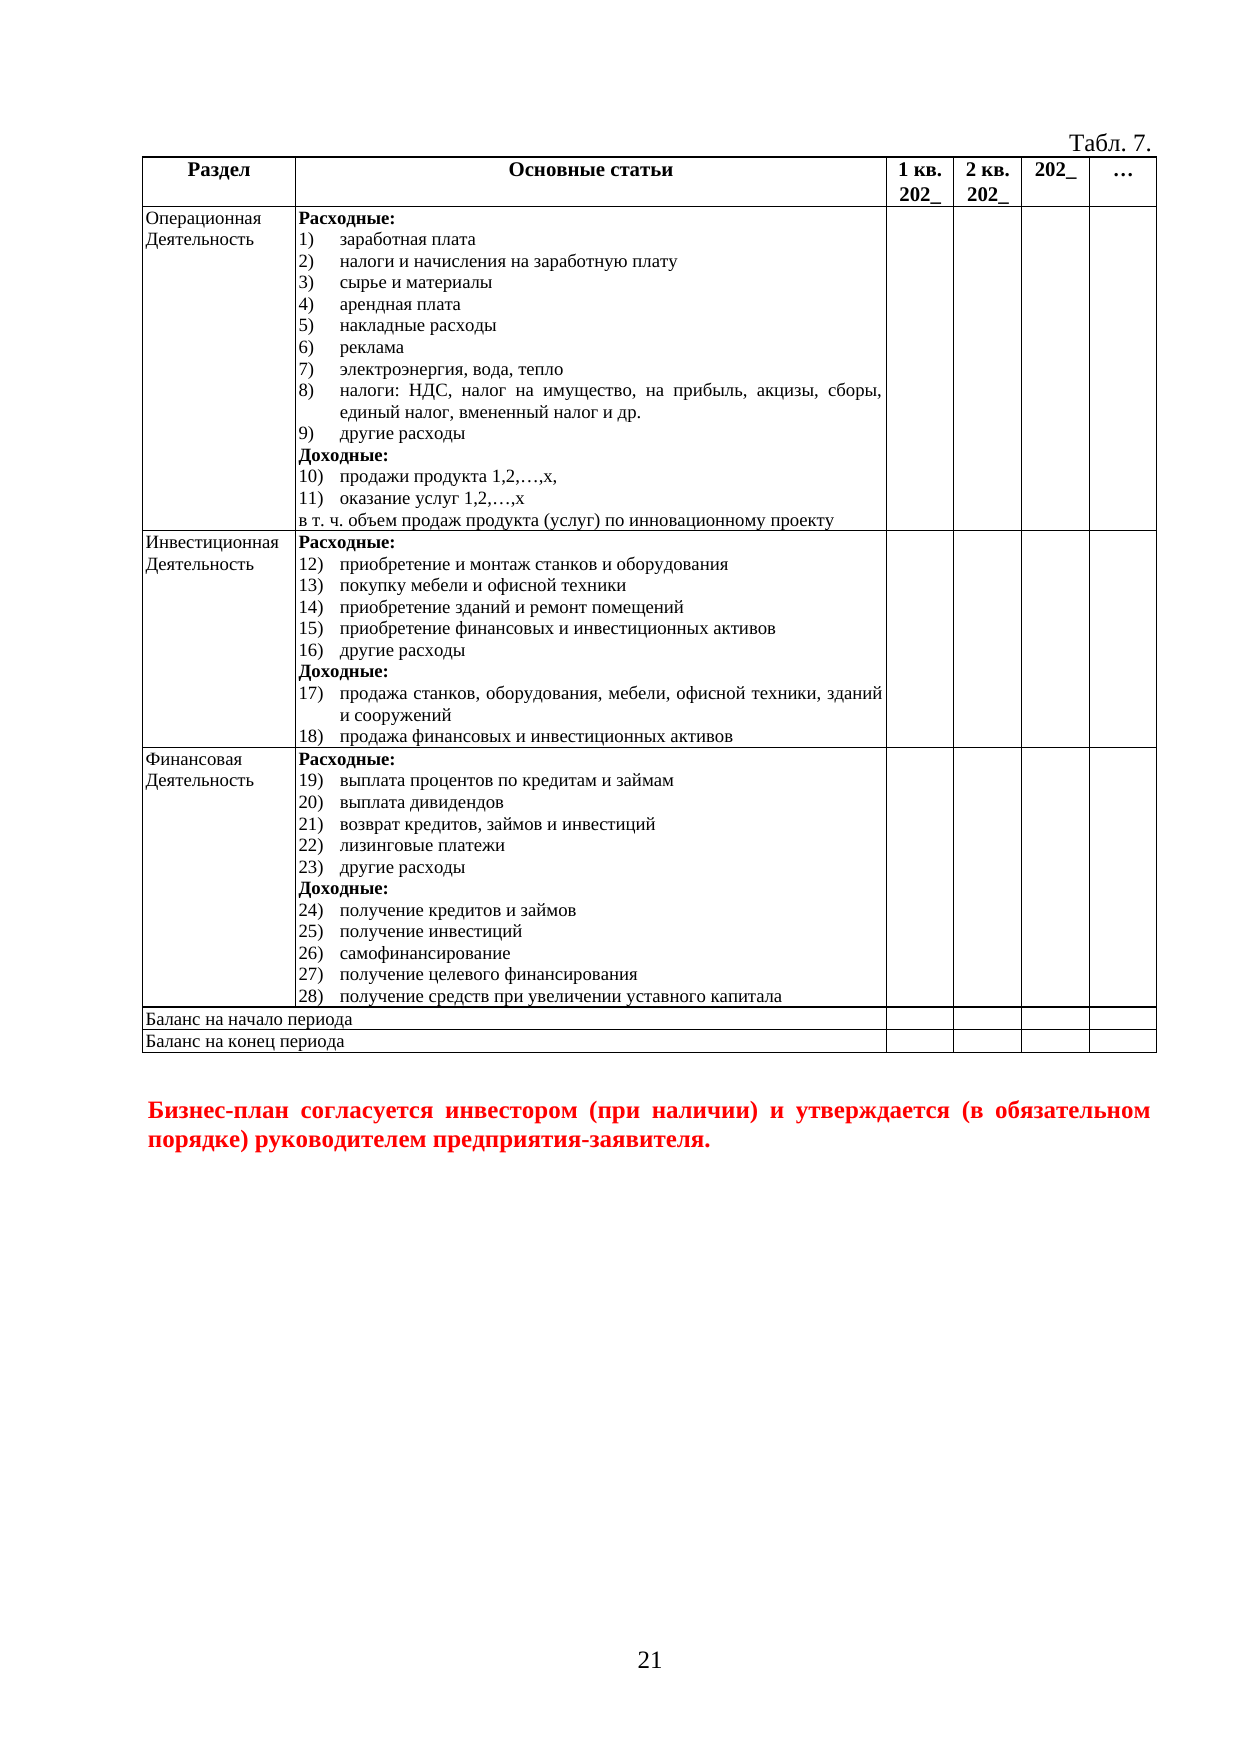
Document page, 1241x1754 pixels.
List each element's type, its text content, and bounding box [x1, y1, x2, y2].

text Табл. 7. [148, 128, 1152, 156]
table_header 1 кв. 202_ [887, 158, 953, 206]
table_header 202_ [1022, 158, 1089, 206]
table_cell [1090, 748, 1156, 1006]
table_cell [1022, 207, 1089, 530]
table_cell [1090, 1008, 1156, 1029]
table_header 2 кв. 202_ [954, 158, 1021, 206]
table_cell [1090, 531, 1156, 747]
table_cell [1022, 531, 1089, 747]
table_cell [1022, 1008, 1089, 1029]
table_cell [887, 748, 953, 1006]
table_cell [954, 748, 1021, 1006]
table_cell [954, 531, 1021, 747]
table_cell Инвестиционная Деятельность [143, 531, 295, 747]
table_cell [887, 1008, 953, 1029]
table_cell [1090, 207, 1156, 530]
table_cell [954, 1030, 1021, 1052]
table_cell [1090, 1030, 1156, 1052]
table_header … [1090, 158, 1156, 206]
table_cell [887, 531, 953, 747]
table_cell [954, 207, 1021, 530]
table_cell Расходные: выплата процентов по кредитам и займам выплата дивидендов возврат кредитов, займов и инвестиций лизинговые платежи другие расходы Доходные: получение кредитов и займов получение инвестиций самофинансирование получение целевого финансирования получение средств при увеличении уставного капитала [296, 748, 886, 1006]
table_cell [1022, 1030, 1089, 1052]
table_cell [887, 207, 953, 530]
table_cell Баланс на конец периода [143, 1030, 886, 1052]
table_cell Операционная Деятельность [143, 207, 295, 530]
table_cell [954, 1008, 1021, 1029]
table_cell Баланс на начало периода [143, 1008, 886, 1029]
table_cell Расходные: приобретение и монтаж станков и оборудования покупку мебели и офисной техники приобретение зданий и ремонт помещений приобретение финансовых и инвестиционных активов другие расходы Доходные: продажа станков, оборудования, мебели, офисной техники, зданий и сооружений продажа финансовых и инвестиционных активов [296, 531, 886, 747]
table_cell [887, 1030, 953, 1052]
table_cell [1022, 748, 1089, 1006]
table_cell Финансовая Деятельность [143, 748, 295, 1006]
table_cell Расходные: заработная плата налоги и начисления на заработную плату сырье и материалы арендная плата накладные расходы реклама электроэнергия, вода, тепло налоги: НДС, налог на имущество, на прибыль, акцизы, сборы, единый налог, вмененный налог и др. другие расходы Доходные: продажи продукта 1,2,…,х, оказание услуг 1,2,…,х в т. ч. объем продаж продукта (услуг) по инновационному проекту [296, 207, 886, 530]
table_header Основные статьи [296, 158, 886, 206]
table_header Раздел [143, 158, 295, 206]
text Бизнес-план согласуется инвестором (при наличии) и утверждается (в обязательном порядке) руководителем предприятия-заявителя. [148, 1096, 1152, 1153]
